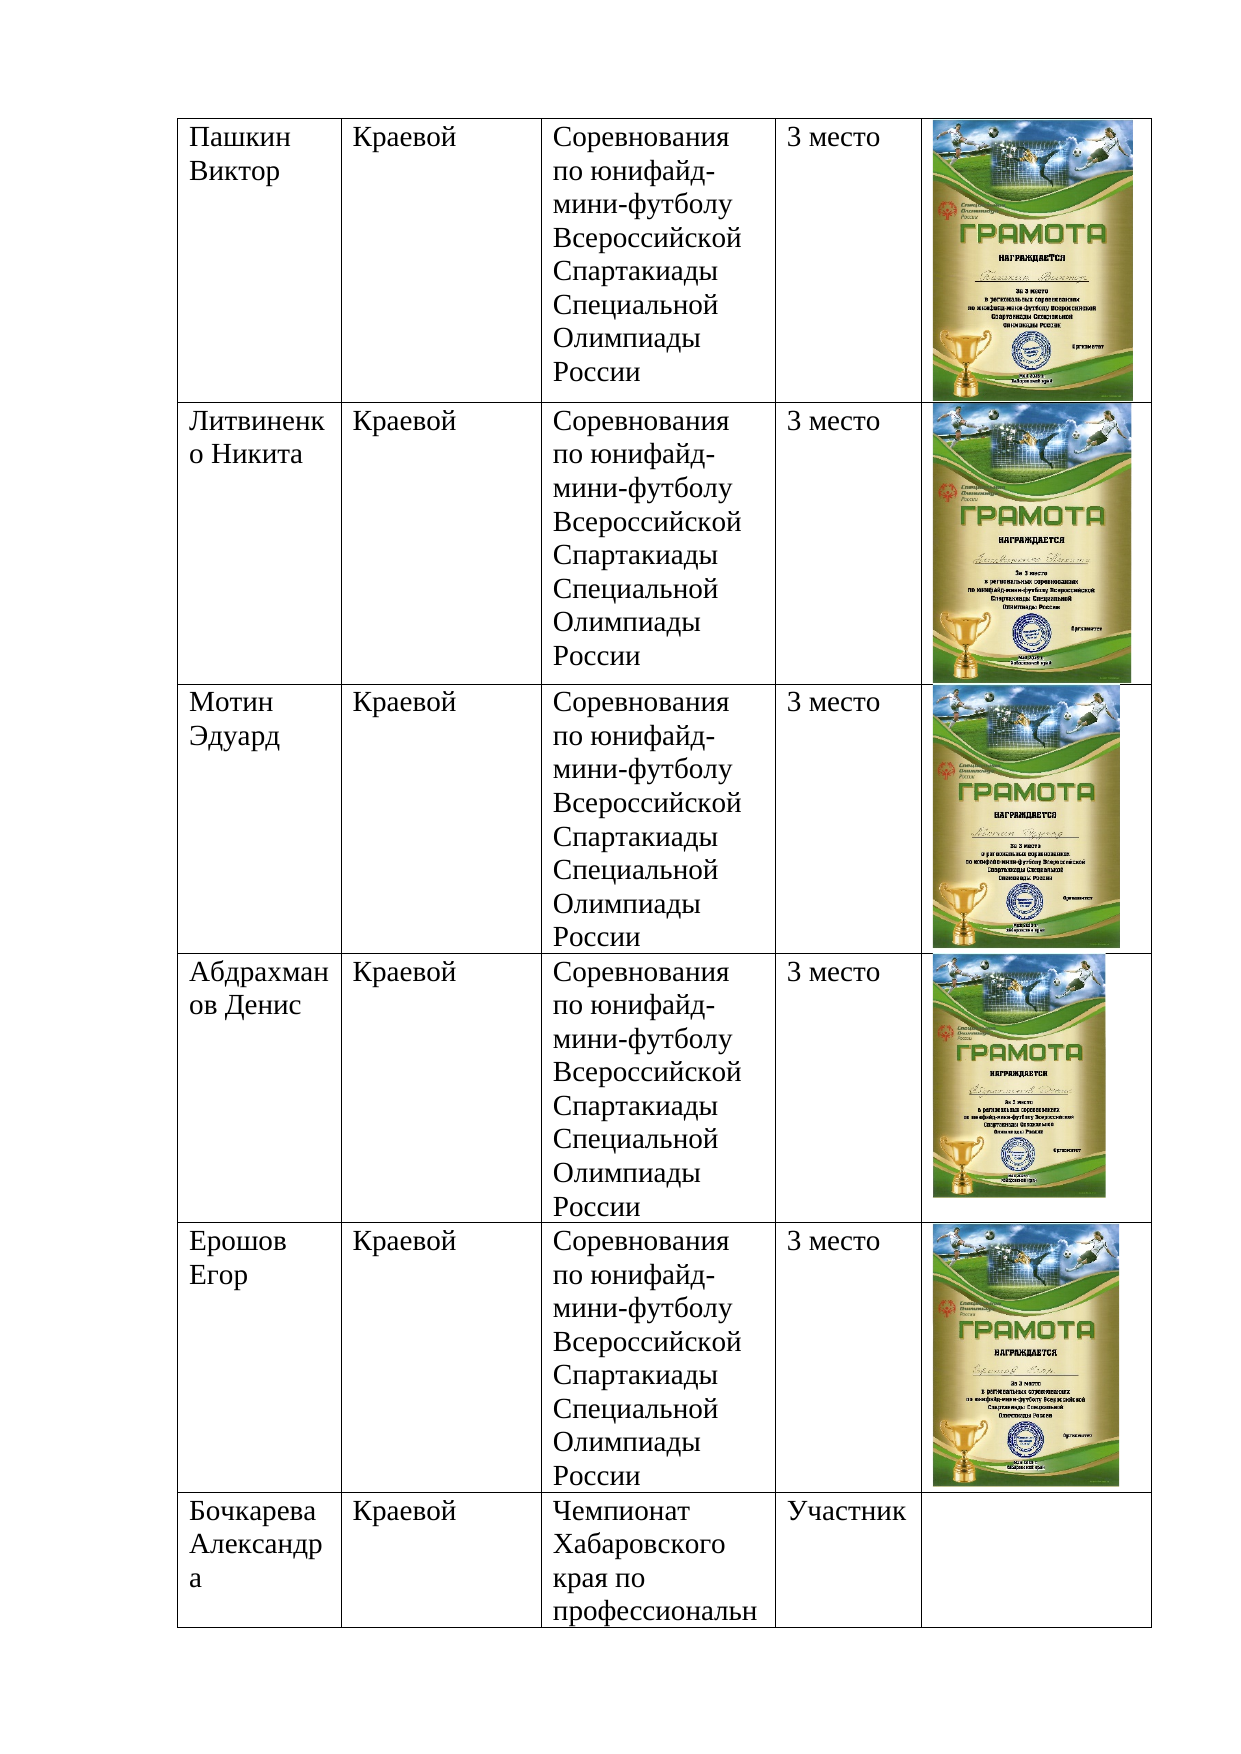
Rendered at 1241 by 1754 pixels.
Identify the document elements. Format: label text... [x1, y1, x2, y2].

table_cell Соревнования по юнифайд-мини-футболу Всероссийской Спартакиады Специальной Олимпиады России [542, 1223, 775, 1492]
table_cell Краевой [342, 954, 541, 1222]
table_cell Соревнования по юнифайд-мини-футболу Всероссийской Спартакиады Специальной Олимпиады России [542, 403, 775, 683]
picture [932, 119, 1133, 402]
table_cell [542, 1493, 775, 1627]
table_cell [922, 403, 932, 683]
picture [932, 1223, 1120, 1487]
table_cell 3 место [776, 954, 921, 1222]
table_cell [1132, 403, 1151, 683]
table_cell 3 место [776, 1223, 921, 1492]
table_cell Краевой [342, 1223, 541, 1492]
table_cell Ерошов Егор [178, 1223, 341, 1492]
picture [932, 953, 1106, 1198]
table_cell Пашкин Виктор [178, 119, 341, 402]
table_cell Соревнования по юнифайд-мини-футболу Всероссийской Спартакиады Специальной Олимпиады России [542, 685, 775, 953]
table_cell Краевой [342, 119, 541, 402]
table_cell [922, 1493, 1151, 1627]
table_cell [922, 119, 932, 402]
table_cell 3 место [776, 685, 921, 953]
table_cell [922, 1223, 1151, 1492]
table_cell 3 место [776, 403, 921, 683]
table_cell Краевой [342, 403, 541, 683]
table_cell [1133, 119, 1151, 402]
table_cell Мотин Эдуард [178, 685, 341, 953]
table_cell [922, 954, 1151, 1222]
table_cell Участник [776, 1493, 921, 1627]
table_cell [922, 685, 1151, 953]
table_cell Краевой [342, 1493, 541, 1627]
table_cell Абдрахманов Денис [178, 954, 341, 1222]
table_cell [178, 1493, 341, 1627]
table_cell 3 место [776, 119, 921, 402]
table_cell Соревнования по юнифайд-мини-футболу Всероссийской Спартакиады Специальной Олимпиады России [542, 954, 775, 1222]
table_cell Соревнования по юнифайд-мини-футболу Всероссийской Спартакиады Специальной Олимпиады России [542, 119, 775, 402]
table_cell Краевой [342, 685, 541, 953]
table_cell Литвиненко Никита [178, 403, 341, 683]
picture [932, 403, 1132, 949]
